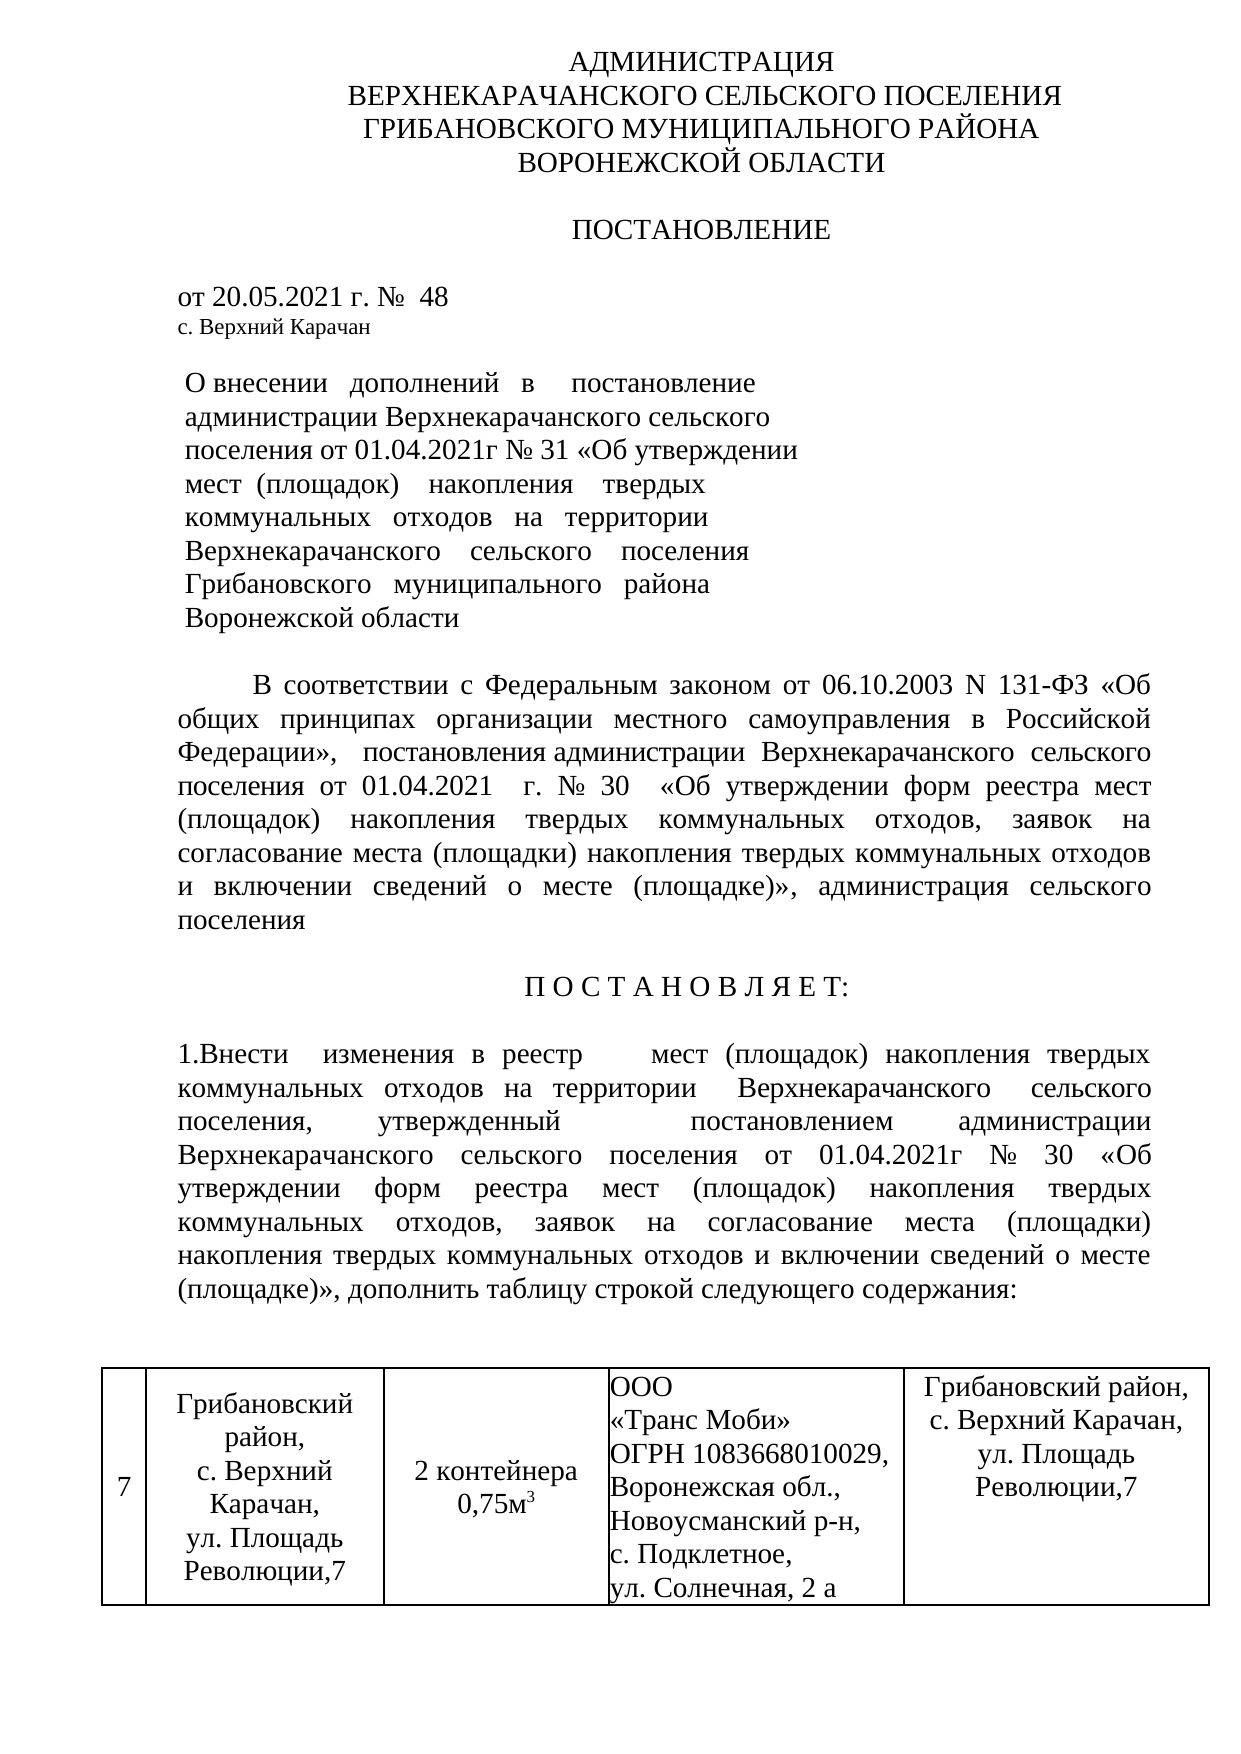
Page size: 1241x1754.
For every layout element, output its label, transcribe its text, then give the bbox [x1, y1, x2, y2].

text В соответствии с Федеральным законом от 06.10.2003 N 131-ФЗ «Об общих принципах организации местного самоуправления в Российской Федерации», постановления администрации Верхнекарачанского сельского поселения от 01.04.2021 г. № 30 «Об утверждении форм реестра мест (площадок) накопления твердых коммунальных отходов, заявок на согласование места (площадки) накопления твердых коммунальных отходов и включении сведений о месте (площадке)», администрация сельского поселения [177, 667, 1152, 936]
text ГРИБАНОВСКОГО МУНИЦИПАЛЬНОГО РАЙОНА [177, 111, 1152, 145]
text О внесении дополнений в постановление [177, 365, 1152, 399]
table_header 7 [103, 1369, 145, 1604]
table_header Грибановский район, с. Верхний Карачан, ул. Площадь Революции,7 [147, 1369, 383, 1604]
text П О С Т А Н О В Л Я Е Т: [177, 969, 1152, 1003]
text Воронежской области [177, 600, 1152, 634]
text ПОСТАНОВЛЕНИЕ [177, 212, 1152, 246]
text поселения от 01.04.2021г № 31 «Об утверждении [177, 432, 1152, 466]
text мест (площадок) накопления твердых [177, 466, 1152, 499]
text АДМИНИСТРАЦИЯ [177, 44, 1152, 78]
text администрации Верхнекарачанского сельского [177, 399, 1152, 432]
text 1.Внести изменения в реестр мест (площадок) накопления твердых коммунальных отходов на территории Верхнекарачанского сельского поселения, утвержденный постановлением администрации Верхнекарачанского сельского поселения от 01.04.2021г № 30 «Об утверждении форм реестра мест (площадок) накопления твердых коммунальных отходов, заявок на согласование места (площадки) накопления твердых коммунальных отходов и включении сведений о месте (площадке)», дополнить таблицу строкой следующего содержания: [177, 1036, 1152, 1304]
text Грибановского муниципального района [177, 567, 1152, 600]
text Верхнекарачанского сельского поселения [177, 533, 1152, 567]
text с. Верхний Карачан [177, 313, 1152, 339]
table_header 2 контейнера 0,75м3 [385, 1369, 608, 1604]
table_header ООО «Транс Моби» ОГРН 1083668010029, Воронежская обл., Новоусманский р-н, с. Подклетное, ул. Солнечная, 2 а [610, 1369, 903, 1604]
text коммунальных отходов на территории [177, 499, 1152, 533]
text ВОРОНЕЖСКОЙ ОБЛАСТИ [177, 145, 1152, 178]
text ВЕРХНЕКАРАЧАНСКОГО СЕЛЬСКОГО ПОСЕЛЕНИЯ [177, 78, 1152, 111]
table_header Грибановский район, с. Верхний Карачан, ул. Площадь Революции,7 [905, 1369, 1208, 1604]
text от 20.05.2021 г. № 48 [177, 279, 1152, 313]
